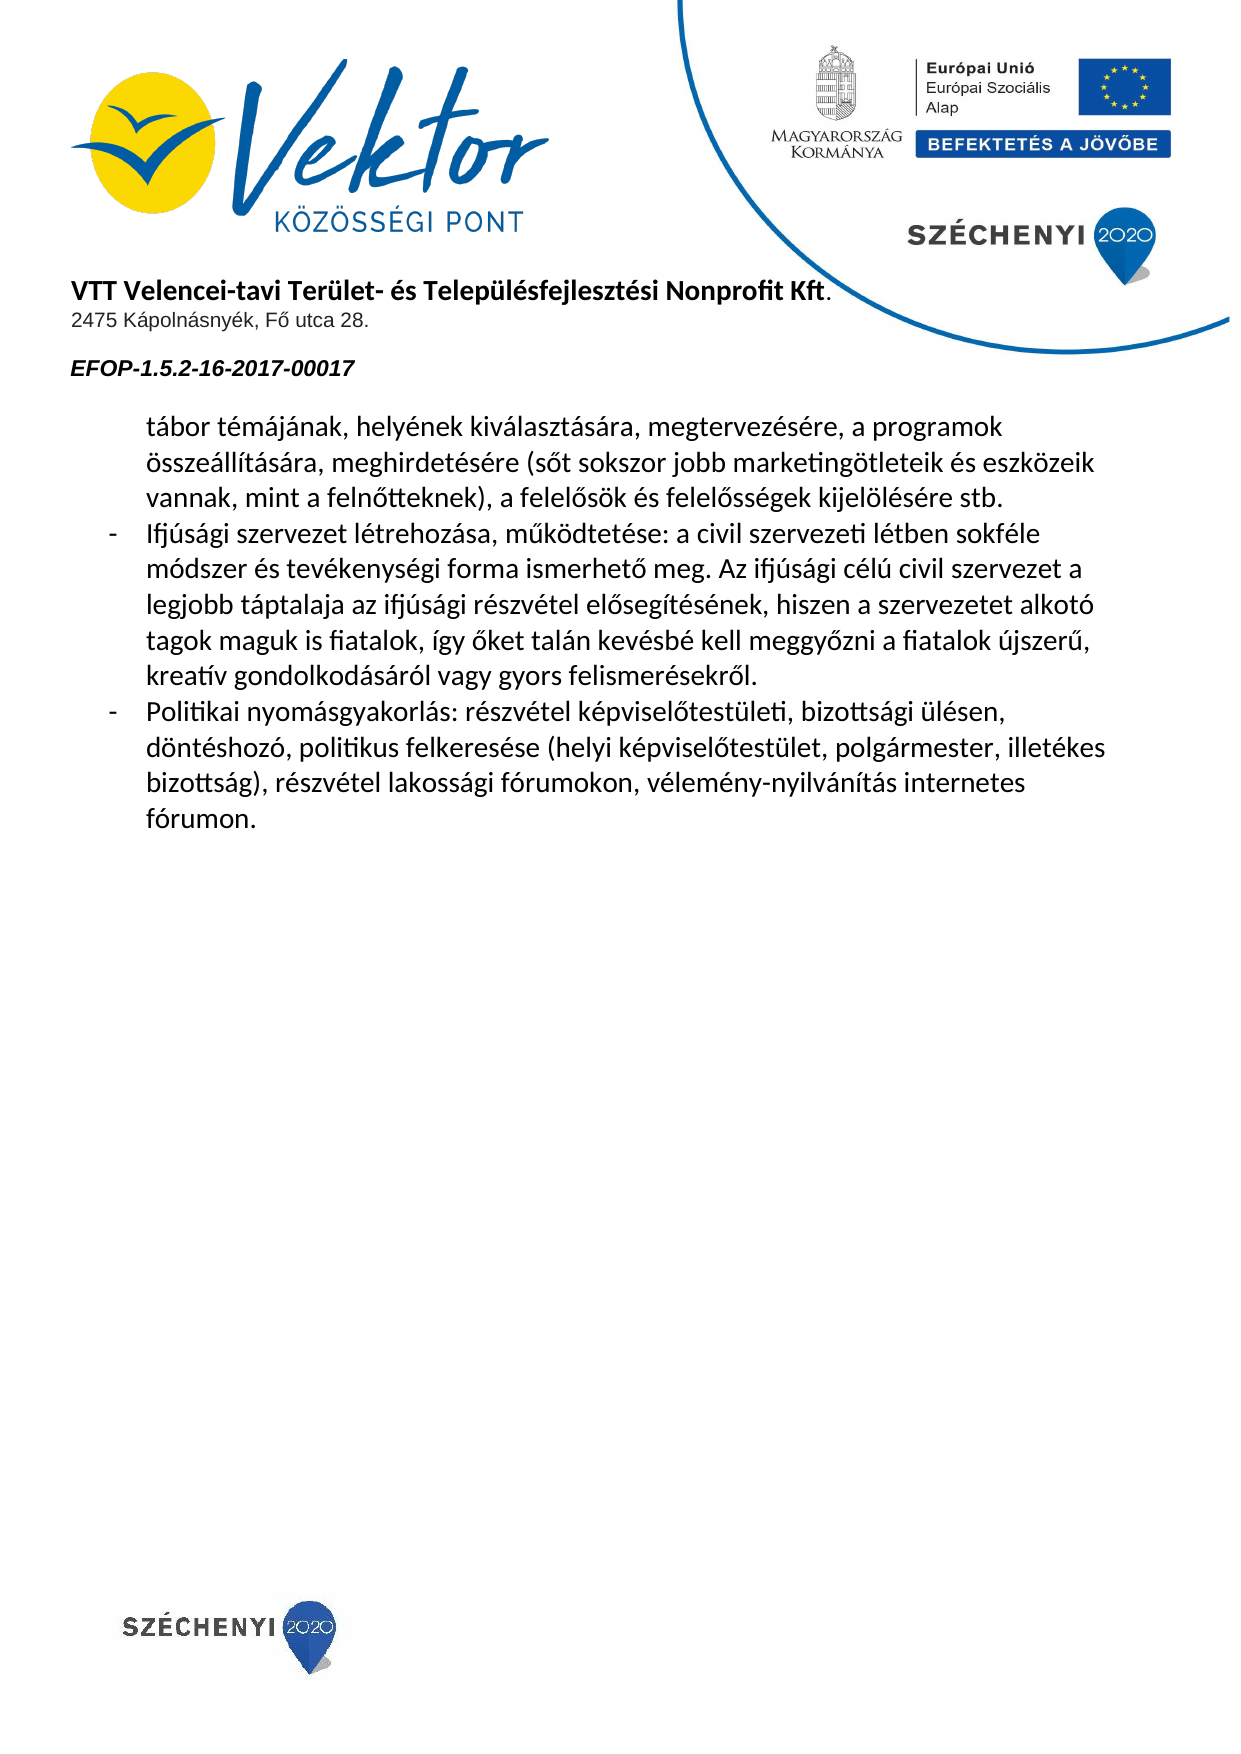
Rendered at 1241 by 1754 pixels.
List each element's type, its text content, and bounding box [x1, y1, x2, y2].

picture [70, 1568, 395, 1695]
list Ifjúsági szervezet létrehozása, működtetése: a civil szervezeti létben sokféle módszer és tevékenységi forma ismerhető meg. Az ifjúsági célú civil szervezet a legjobb táptalaja az ifjúsági részvétel elősegítésének, hiszen a szervezetet alkotó tagok maguk is fiatalok, így őket talán kevésbé kell meggyőzni a fiatalok újszerű, kreatív gondolkodásáról vagy gyors felismerésekről. [108, 515, 1122, 693]
picture [625, 0, 1230, 383]
list Politikai nyomásgyakorlás: részvétel képviselőtestületi, bizottsági ülésen, döntéshozó, politikus felkeresése (helyi képviselőtestület, polgármester, illetékes bizottság), részvétel lakossági fórumokon, vélemény-nyilvánítás internetes fórumon. [108, 693, 1122, 836]
picture [70, 59, 549, 232]
